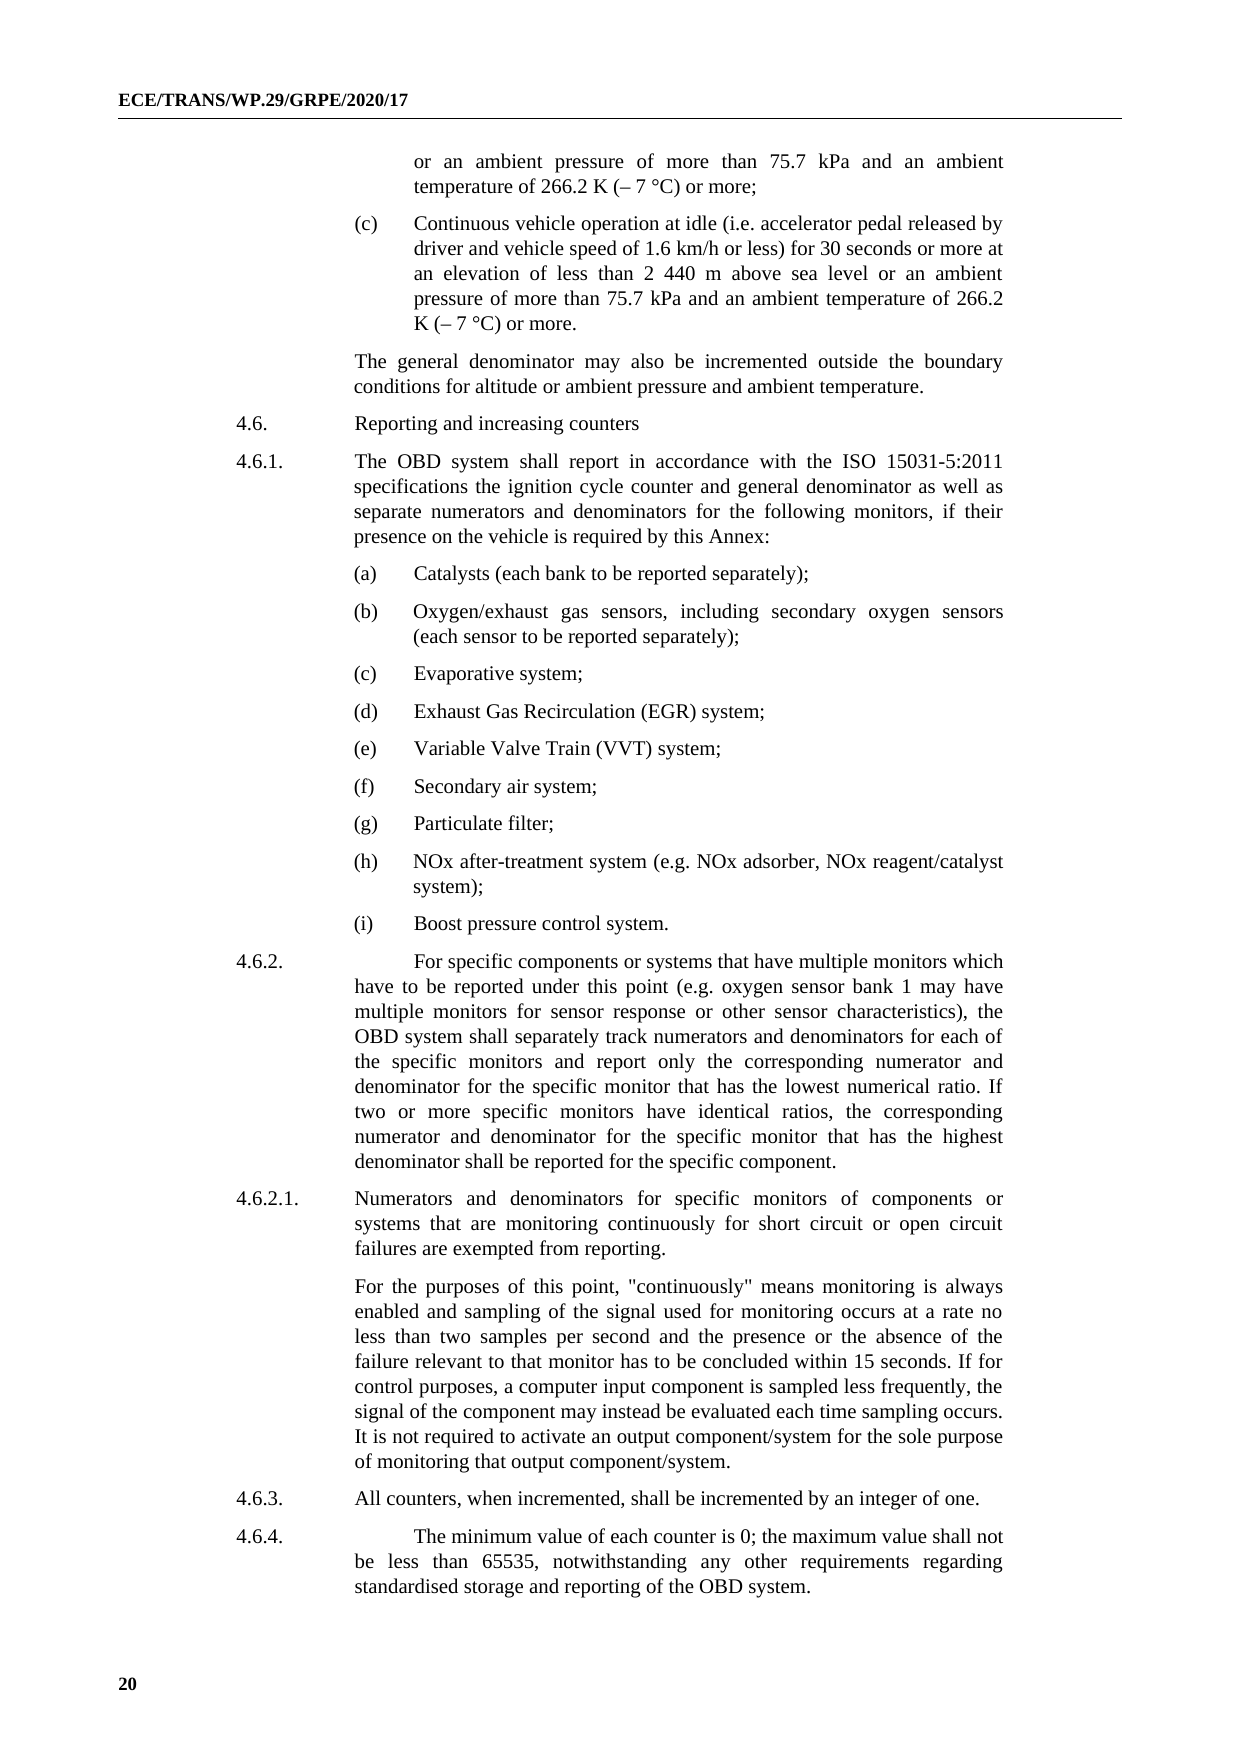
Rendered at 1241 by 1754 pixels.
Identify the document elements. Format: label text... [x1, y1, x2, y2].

text 4.6.1. The OBD system shall report in accordance with the ISO 15031-5:2011 specifications the ignition cycle counter and general denominator as well as separate numerators and denominators for the following monitors, if their presence on the vehicle is required by this Annex: [236, 448, 1004, 548]
text The general denominator may also be incremented outside the boundary conditions for altitude or ambient pressure and ambient temperature. [353, 348, 1004, 398]
text (a) Catalysts (each bank to be reported separately); [294, 560, 1004, 585]
text 4.6.2.1. Numerators and denominators for specific monitors of components or systems that are monitoring continuously for short circuit or open circuit failures are exempted from reporting. [236, 1185, 1004, 1260]
text (c) Continuous vehicle operation at idle (i.e. accelerator pedal released by driver and vehicle speed of 1.6 km/h or less) for 30 seconds or more at an elevation of less than 2 440 m above sea level or an ambient pressure of more than 75.7 kPa and an ambient temperature of 266.2 K (– 7 °C) or more. [354, 210, 1004, 335]
text (b) Oxygen/exhaust gas sensors, including secondary oxygen sensors (each sensor to be reported separately); [353, 598, 1004, 648]
text 4.6.2. For specific components or systems that have multiple monitors which have to be reported under this point (e.g. oxygen sensor bank 1 may have multiple monitors for sensor response or other sensor characteristics), the OBD system shall separately track numerators and denominators for each of the specific monitors and report only the corresponding numerator and denominator for the specific monitor that has the lowest numerical ratio. If two or more specific monitors have identical ratios, the corresponding numerator and denominator for the specific monitor that has the highest denominator shall be reported for the specific component. [236, 948, 1004, 1173]
text (g) Particulate filter; [353, 810, 1004, 835]
text (h) NOx after-treatment system (e.g. NOx adsorber, NOx reagent/catalyst system); [353, 848, 1004, 898]
text (i) Boost pressure control system. [353, 910, 1004, 935]
text (d) Exhaust Gas Recirculation (EGR) system; [353, 698, 1004, 723]
text 4.6.3. All counters, when incremented, shall be incremented by an integer of one. [236, 1485, 1004, 1510]
text (c) Evaporative system; [353, 660, 1004, 685]
text 4.6.4. The minimum value of each counter is 0; the maximum value shall not be less than 65535, notwithstanding any other requirements regarding standardised storage and reporting of the OBD system. [236, 1523, 1004, 1598]
text 4.6. Reporting and increasing counters [236, 410, 1004, 435]
text For the purposes of this point, "continuously" means monitoring is always enabled and sampling of the signal used for monitoring occurs at a rate no less than two samples per second and the presence or the absence of the failure relevant to that monitor has to be concluded within 15 seconds. If for control purposes, a computer input component is sampled less frequently, the signal of the component may instead be evaluated each time sampling occurs. It is not required to activate an output component/system for the sole purpose of monitoring that output component/system. [354, 1273, 1004, 1473]
text (f) Secondary air system; [353, 773, 1004, 798]
text (e) Variable Valve Train (VVT) system; [353, 735, 1004, 760]
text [354, 148, 1004, 198]
